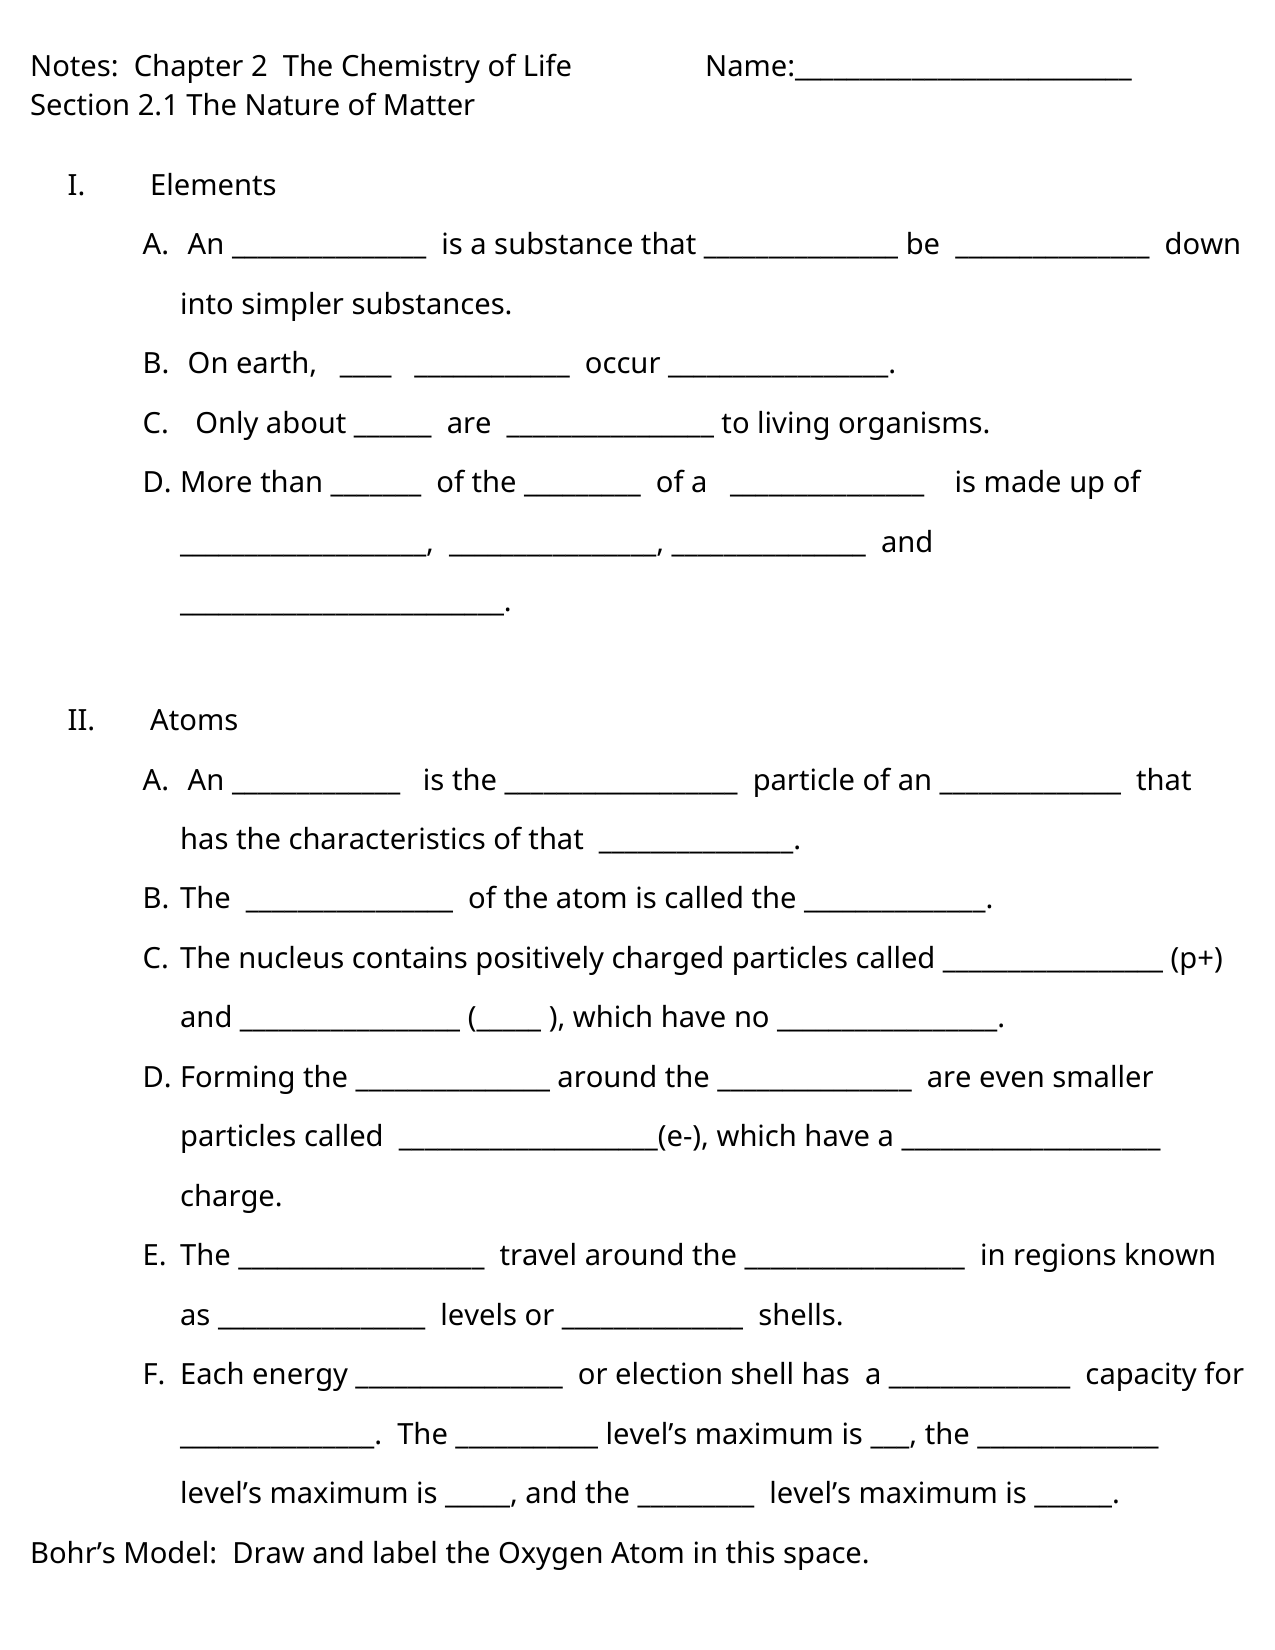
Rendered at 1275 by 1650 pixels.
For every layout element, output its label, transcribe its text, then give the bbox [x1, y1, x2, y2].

text Notes: Chapter 2 The Chemistry of Life Name:__________________________ [30, 45, 1245, 85]
text Section 2.1 The Nature of Matter [30, 85, 1245, 124]
list More than _______ of the _________ of a _______________ is made up of ___________________, ________________, _______________ and _________________________. [142, 461, 1245, 620]
list The ________________ of the atom is called the ______________. [142, 878, 1245, 917]
list Each energy ________________ or election shell has a ______________ capacity for _______________. The ___________ level’s maximum is ___, the ______________ level’s maximum is _____, and the _________ level’s maximum is ______. [142, 1354, 1245, 1512]
list Forming the _______________ around the _______________ are even smaller particles called ____________________(e-), which have a ____________________ charge. [142, 1056, 1245, 1215]
list The nucleus contains positively charged particles called _________________ (p+) and _________________ (_____ ), which have no _________________. [142, 937, 1245, 1036]
list Elements [67, 164, 1245, 204]
text Bohr’s Model: Draw and label the Oxygen Atom in this space. [30, 1532, 1245, 1572]
list On earth, ____ ____________ occur _________________. [142, 342, 1245, 382]
list Only about ______ are ________________ to living organisms. [142, 402, 1245, 442]
list An _____________ is the __________________ particle of an ______________ that has the characteristics of that _______________. [142, 759, 1245, 858]
list An _______________ is a substance that _______________ be _______________ down into simpler substances. [142, 223, 1245, 323]
list Atoms [67, 699, 1245, 739]
list The ___________________ travel around the _________________ in regions known as ________________ levels or ______________ shells. [142, 1235, 1245, 1334]
